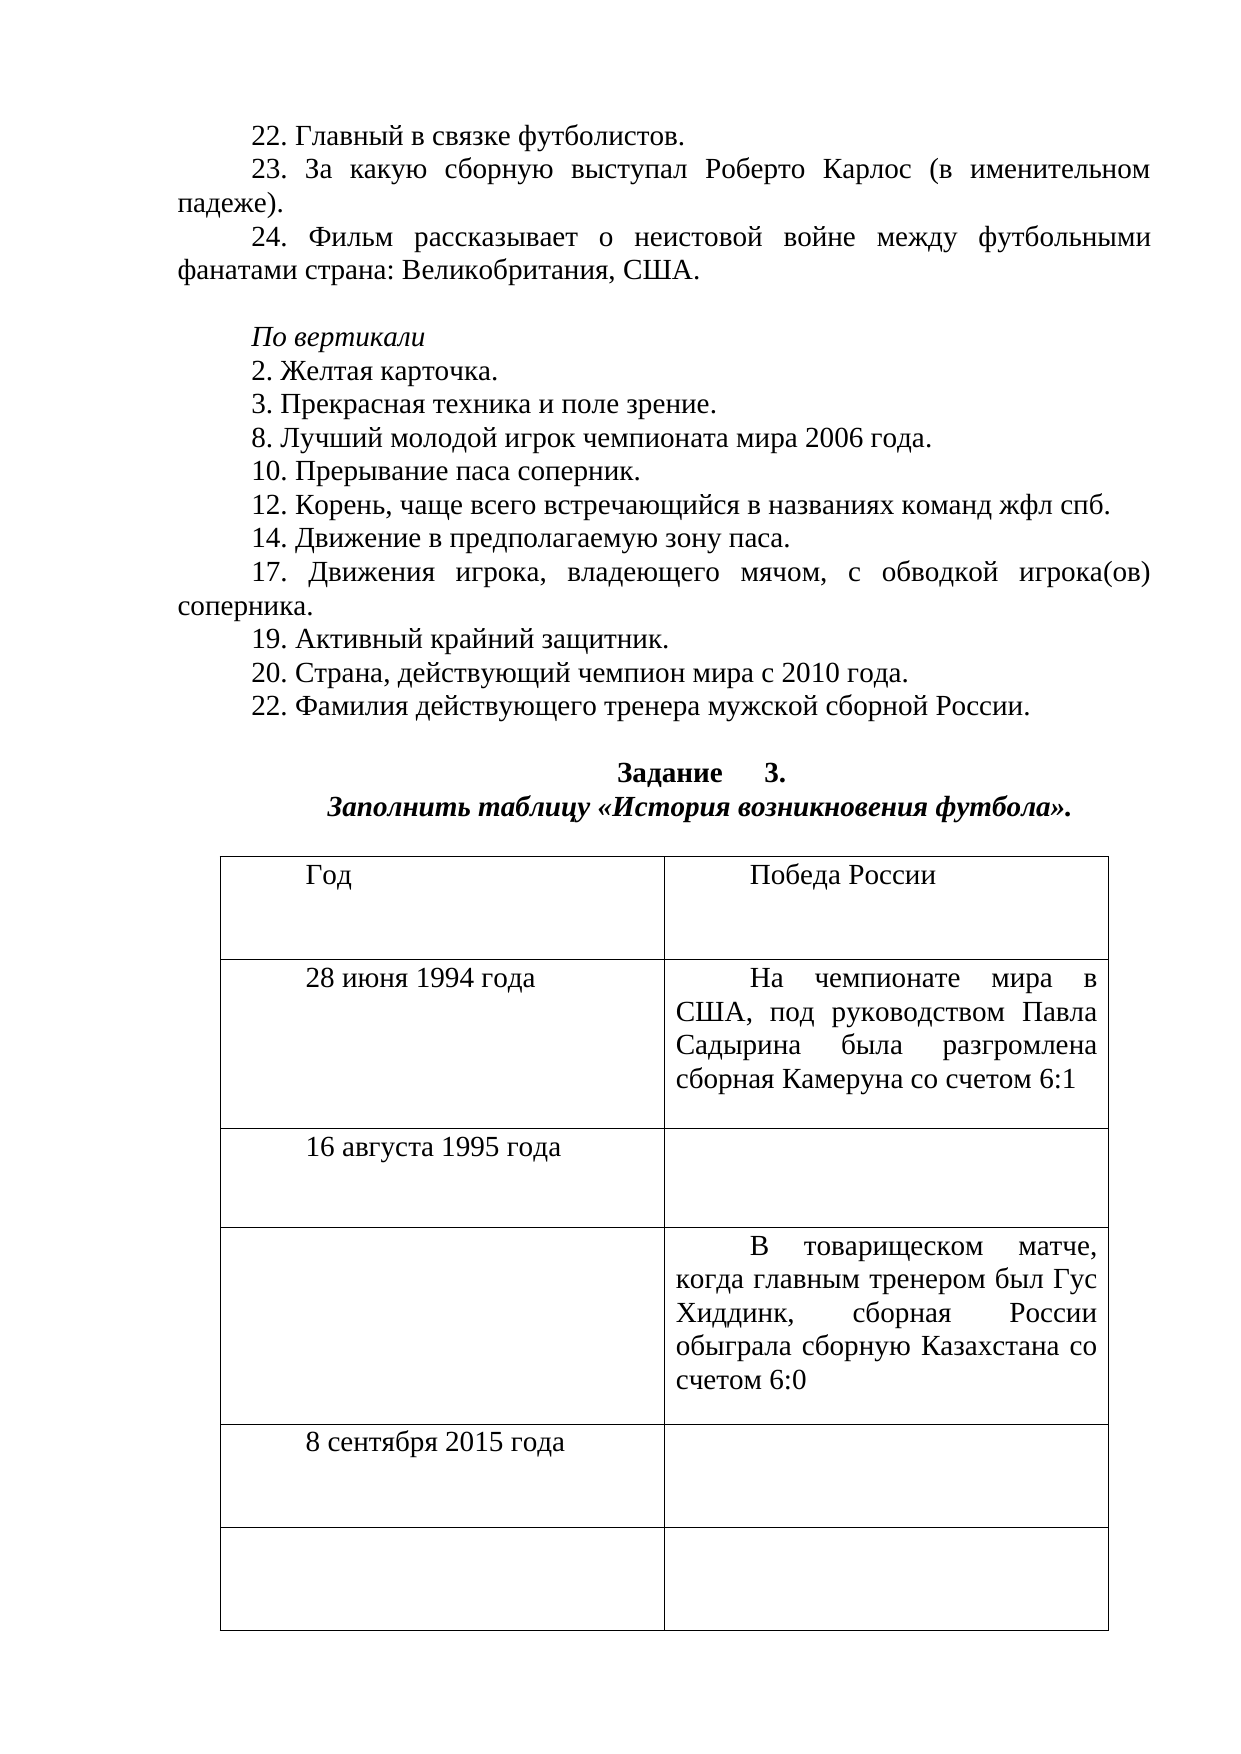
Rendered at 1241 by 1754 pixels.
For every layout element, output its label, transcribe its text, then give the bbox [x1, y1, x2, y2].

text 20. Страна, действующий чемпион мира с 2010 года. [177, 655, 1152, 688]
table_cell [221, 1528, 664, 1630]
table_cell [665, 1528, 1108, 1630]
text По вертикали [177, 319, 1152, 353]
text 22. Главный в связке футболистов. [177, 118, 1152, 152]
text 22. Фамилия действующего тренера мужской сборной России. [177, 688, 1152, 722]
table_cell [221, 1228, 664, 1423]
text 10. Прерывание паса соперник. [177, 453, 1152, 487]
text 14. Движение в предполагаемую зону паса. [177, 521, 1152, 554]
text 17. Движения игрока, владеющего мячом, с обводкой игрока(ов) соперника. [177, 554, 1152, 621]
text 19. Активный крайний защитник. [177, 621, 1152, 655]
table_cell На чемпионате мира в США, под руководством Павла Садырина была разгромлена сборная Камеруна со счетом 6:1 [665, 960, 1108, 1128]
table_cell 16 августа 1995 года [221, 1129, 664, 1227]
text 2. Желтая карточка. [177, 353, 1152, 386]
text 24. Фильм рассказывает о неистовой войне между футбольными фанатами страна: Великобритания, США. [177, 219, 1152, 286]
text 12. Корень, чаще всего встречающийся в названиях команд жфл спб. [177, 487, 1152, 521]
table_header Год [221, 857, 664, 959]
table_cell [665, 1425, 1108, 1527]
table_cell В товарищеском матче, когда главным тренером был Гус Хиддинк, сборная России обыграла сборную Казахстана со счетом 6:0 [665, 1228, 1108, 1423]
text Заполнить таблицу «История возникновения футбола». [177, 789, 1152, 822]
table_cell 8 сентября 2015 года [221, 1425, 664, 1527]
table_header Победа России [665, 857, 1108, 959]
table_cell 28 июня 1994 года [221, 960, 664, 1128]
text Задание 3. [177, 755, 1152, 789]
text 23. За какую сборную выступал Роберто Карлос (в именительном падеже). [177, 152, 1152, 219]
table_cell [665, 1129, 1108, 1227]
text 3. Прекрасная техника и поле зрение. [177, 386, 1152, 420]
text 8. Лучший молодой игрок чемпионата мира 2006 года. [177, 420, 1152, 453]
